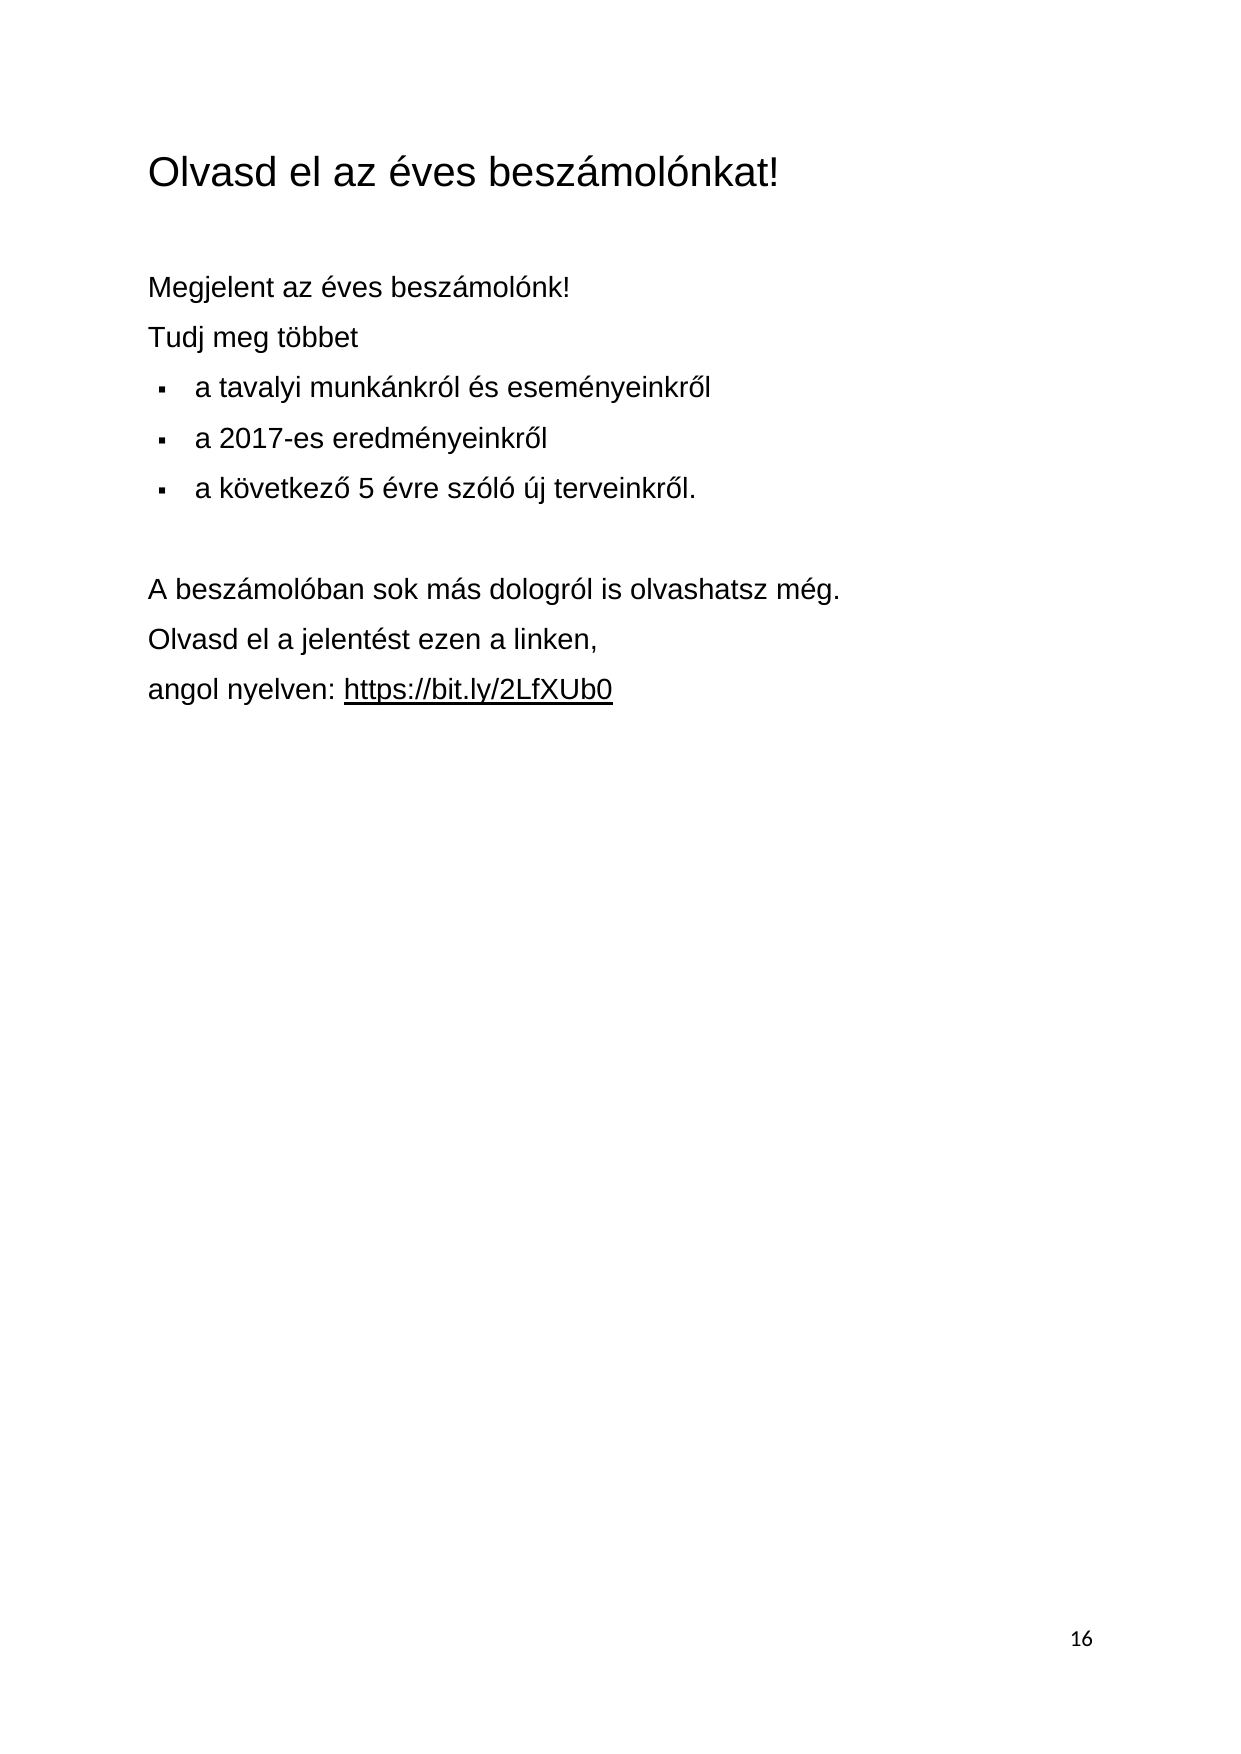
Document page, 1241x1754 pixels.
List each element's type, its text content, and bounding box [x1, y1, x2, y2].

list a 2017-es eredményeinkről [157, 421, 1093, 454]
text Megjelent az éves beszámolónk! Tudj meg többet [148, 219, 1093, 354]
list a következő 5 évre szóló új terveinkről. [157, 471, 1093, 504]
text A beszámolóban sok más dologról is olvashatsz még. Olvasd el a jelentést ezen a linken, angol nyelven: https://bit.ly/2LfXUb0 [148, 572, 1093, 706]
text Olvasd el az éves beszámolónkat! [148, 148, 1093, 196]
list a tavalyi munkánkról és eseményeinkről [157, 370, 1093, 404]
